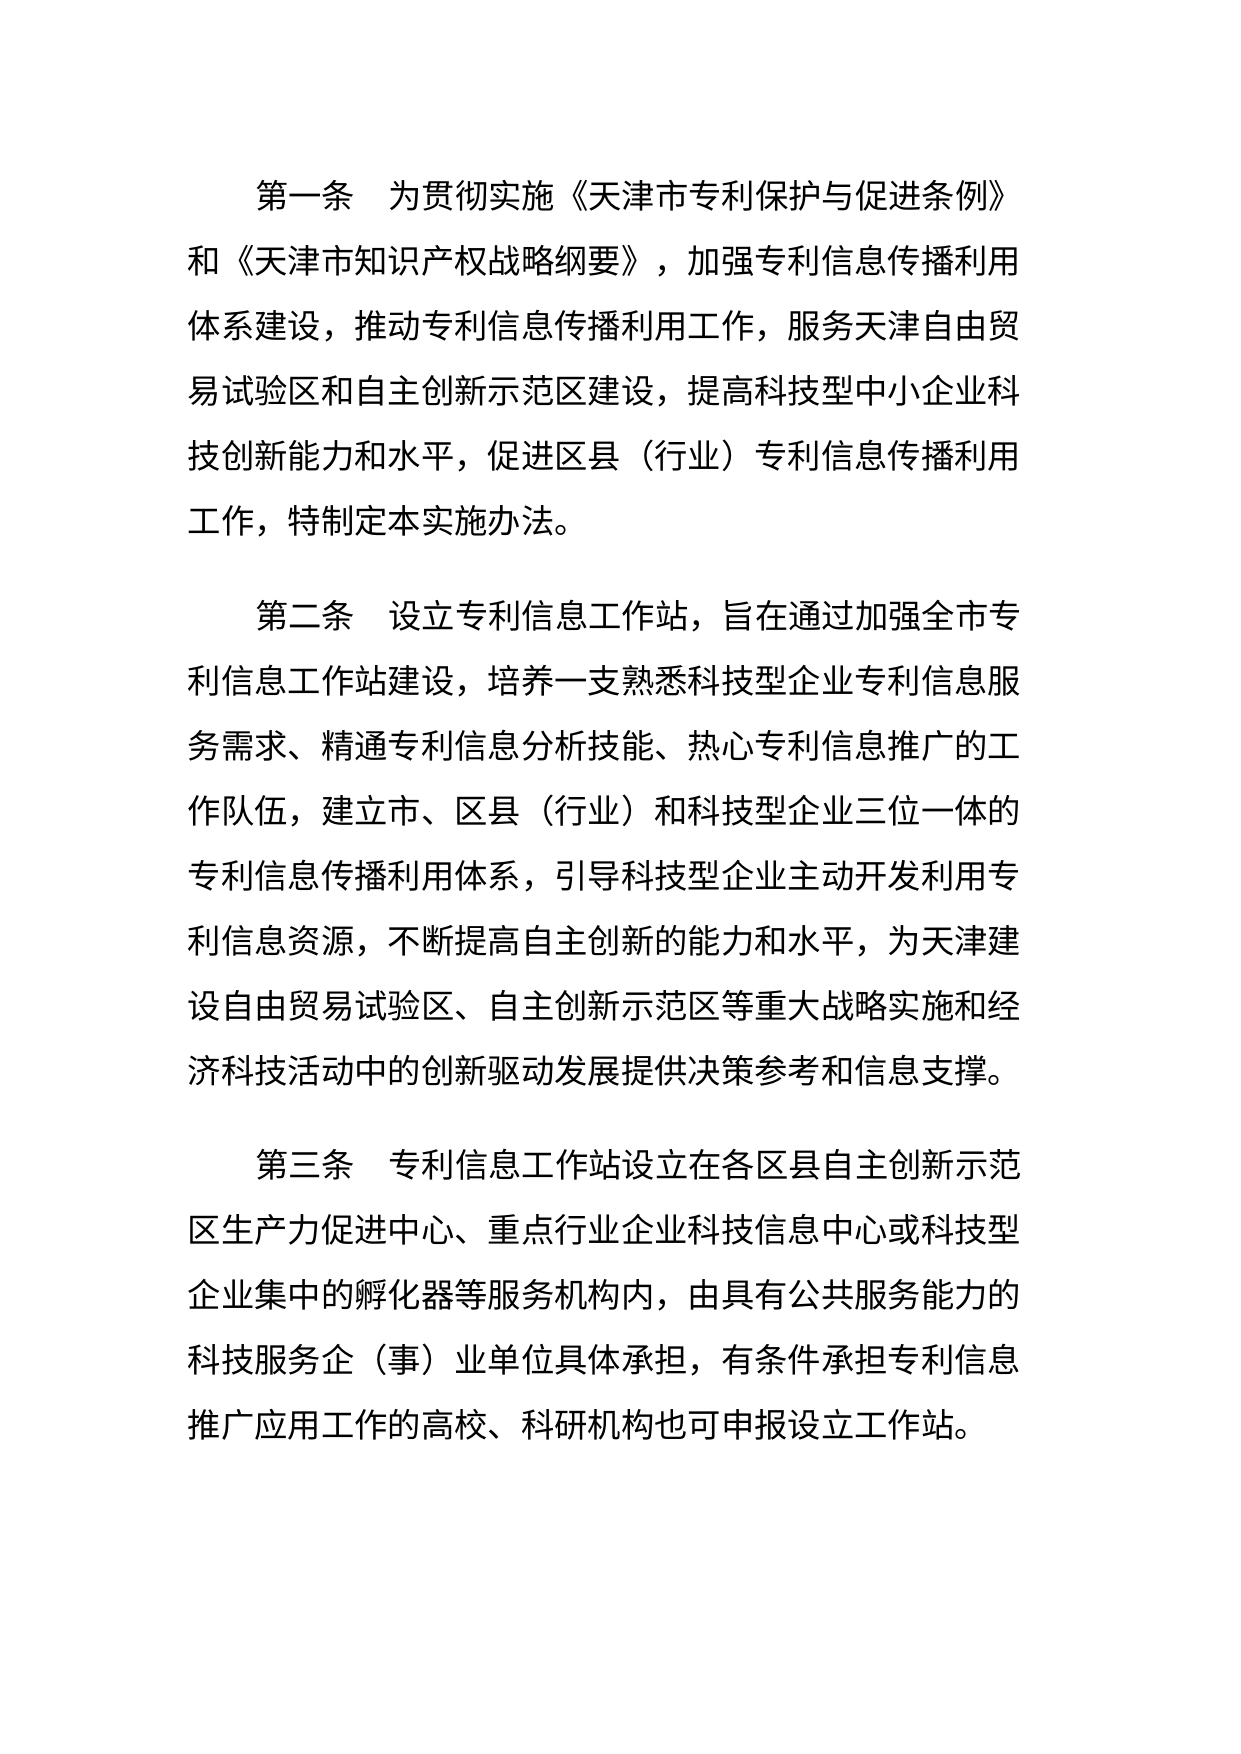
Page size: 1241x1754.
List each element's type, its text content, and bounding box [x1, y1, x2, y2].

text 第二条 设立专利信息工作站，旨在通过加强全市专利信息工作站建设，培养一支熟悉科技型企业专利信息服务需求、精通专利信息分析技能、热心专利信息推广的工作队伍，建立市、区县（行业）和科技型企业三位一体的专利信息传播利用体系，引导科技型企业主动开发利用专利信息资源，不断提高自主创新的能力和水平，为天津建设自由贸易试验区、自主创新示范区等重大战略实施和经济科技活动中的创新驱动发展提供决策参考和信息支撑。 [187, 581, 1053, 1101]
text 第一条 为贯彻实施《天津市专利保护与促进条例》和《天津市知识产权战略纲要》，加强专利信息传播利用体系建设，推动专利信息传播利用工作，服务天津自由贸易试验区和自主创新示范区建设，提高科技型中小企业科技创新能力和水平，促进区县（行业）专利信息传播利用工作，特制定本实施办法。 [187, 162, 1053, 552]
text 第三条 专利信息工作站设立在各区县自主创新示范区生产力促进中心、重点行业企业科技信息中心或科技型企业集中的孵化器等服务机构内，由具有公共服务能力的科技服务企（事）业单位具体承担，有条件承担专利信息推广应用工作的高校、科研机构也可申报设立工作站。 [187, 1130, 1053, 1455]
